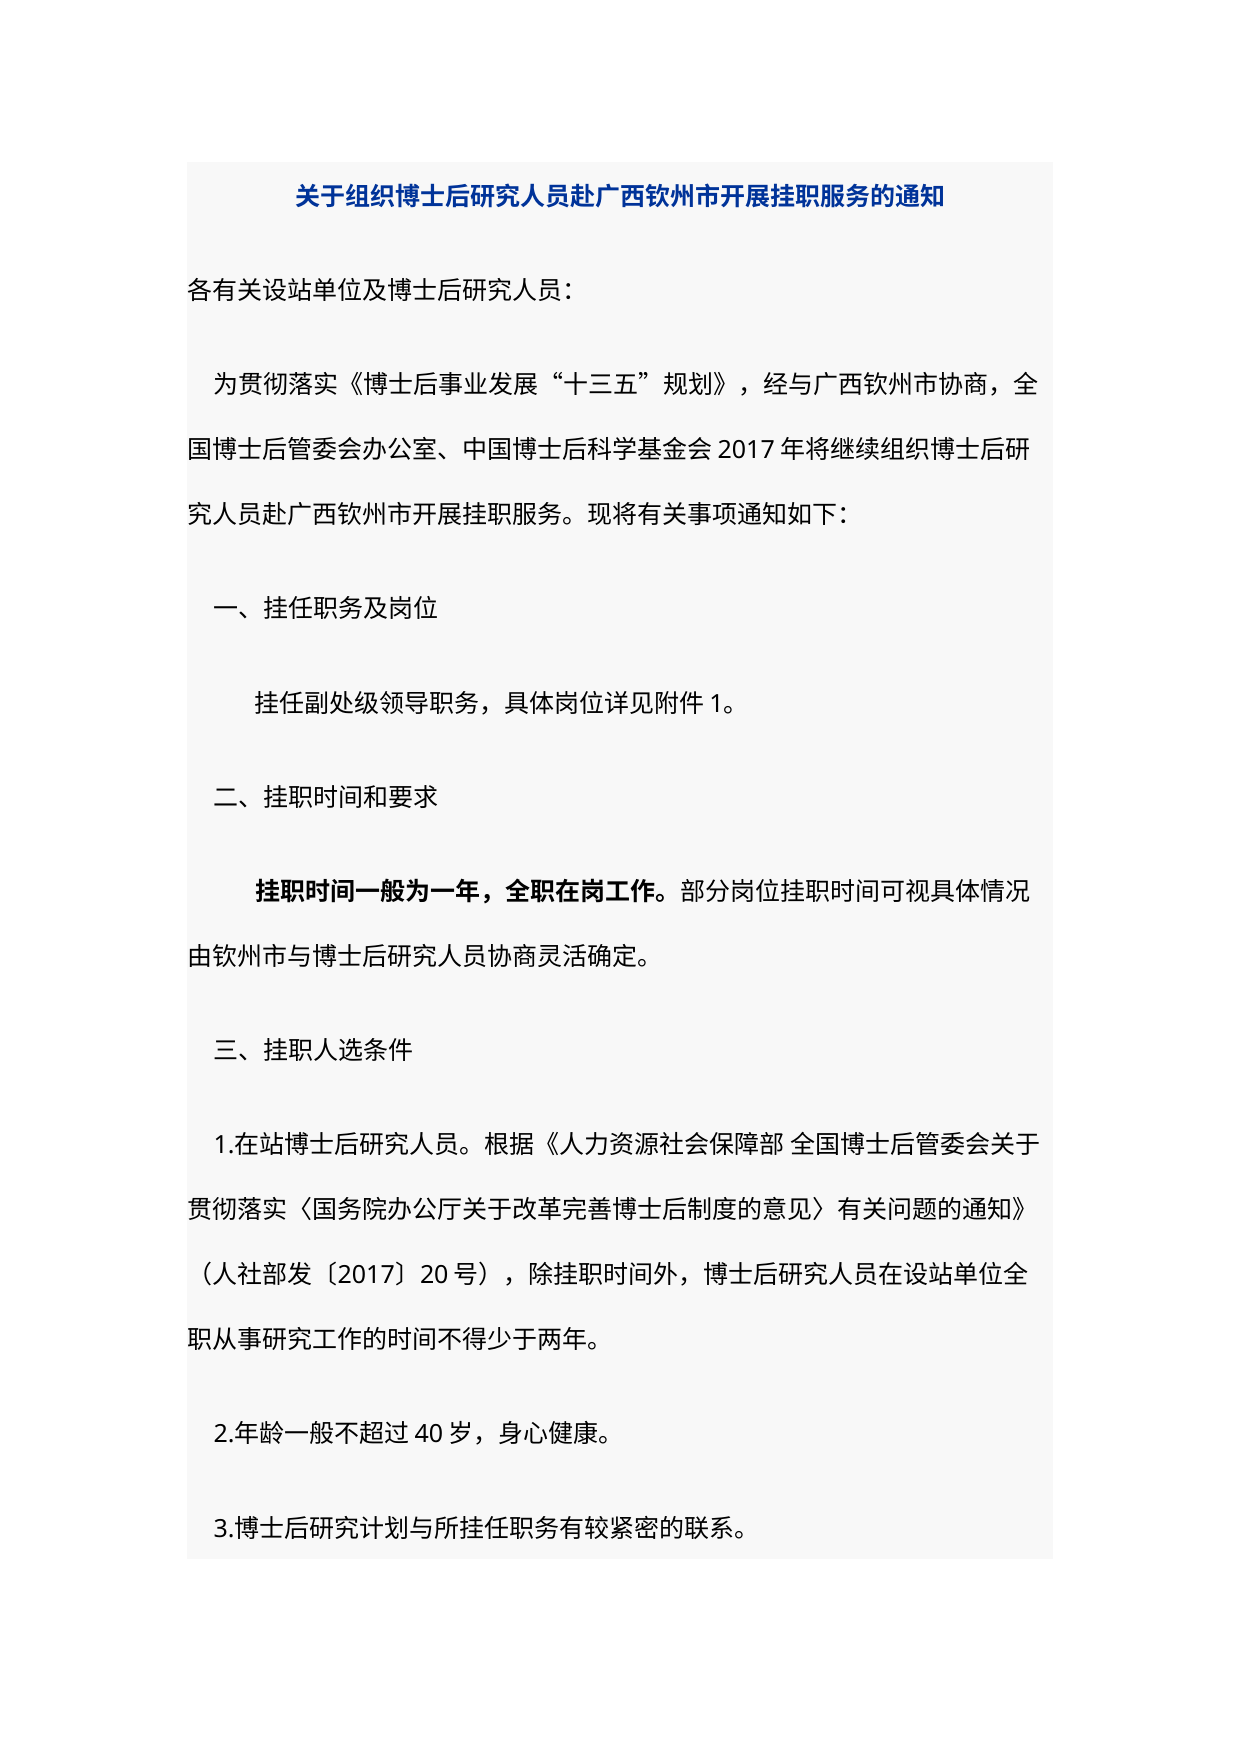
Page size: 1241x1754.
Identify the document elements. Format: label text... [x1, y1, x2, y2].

text 挂职时间一般为一年，全职在岗工作。部分岗位挂职时间可视具体情况由钦州市与博士后研究人员协商灵活确定。 [187, 857, 1053, 987]
text 挂任副处级领导职务，具体岗位详见附件1。 [187, 669, 1053, 734]
text 三、挂职人选条件 [187, 1016, 1053, 1081]
text 各有关设站单位及博士后研究人员： [187, 256, 1053, 321]
text 关于组织博士后研究人员赴广西钦州市开展挂职服务的通知 [187, 162, 1053, 227]
text 3.博士后研究计划与所挂任职务有较紧密的联系。 [187, 1494, 1053, 1559]
text 二、挂职时间和要求 [187, 763, 1053, 828]
text 2.年龄一般不超过40岁，身心健康。 [187, 1399, 1053, 1464]
text 1.在站博士后研究人员。根据《人力资源社会保障部 全国博士后管委会关于贯彻落实〈国务院办公厅关于改革完善博士后制度的意见〉有关问题的通知》（人社部发〔2017〕20号），除挂职时间外，博士后研究人员在设站单位全职从事研究工作的时间不得少于两年。 [187, 1110, 1053, 1370]
text 一、挂任职务及岗位 [187, 574, 1053, 639]
text 为贯彻落实《博士后事业发展“十三五”规划》，经与广西钦州市协商，全国博士后管委会办公室、中国博士后科学基金会2017年将继续组织博士后研究人员赴广西钦州市开展挂职服务。现将有关事项通知如下： [187, 350, 1053, 545]
